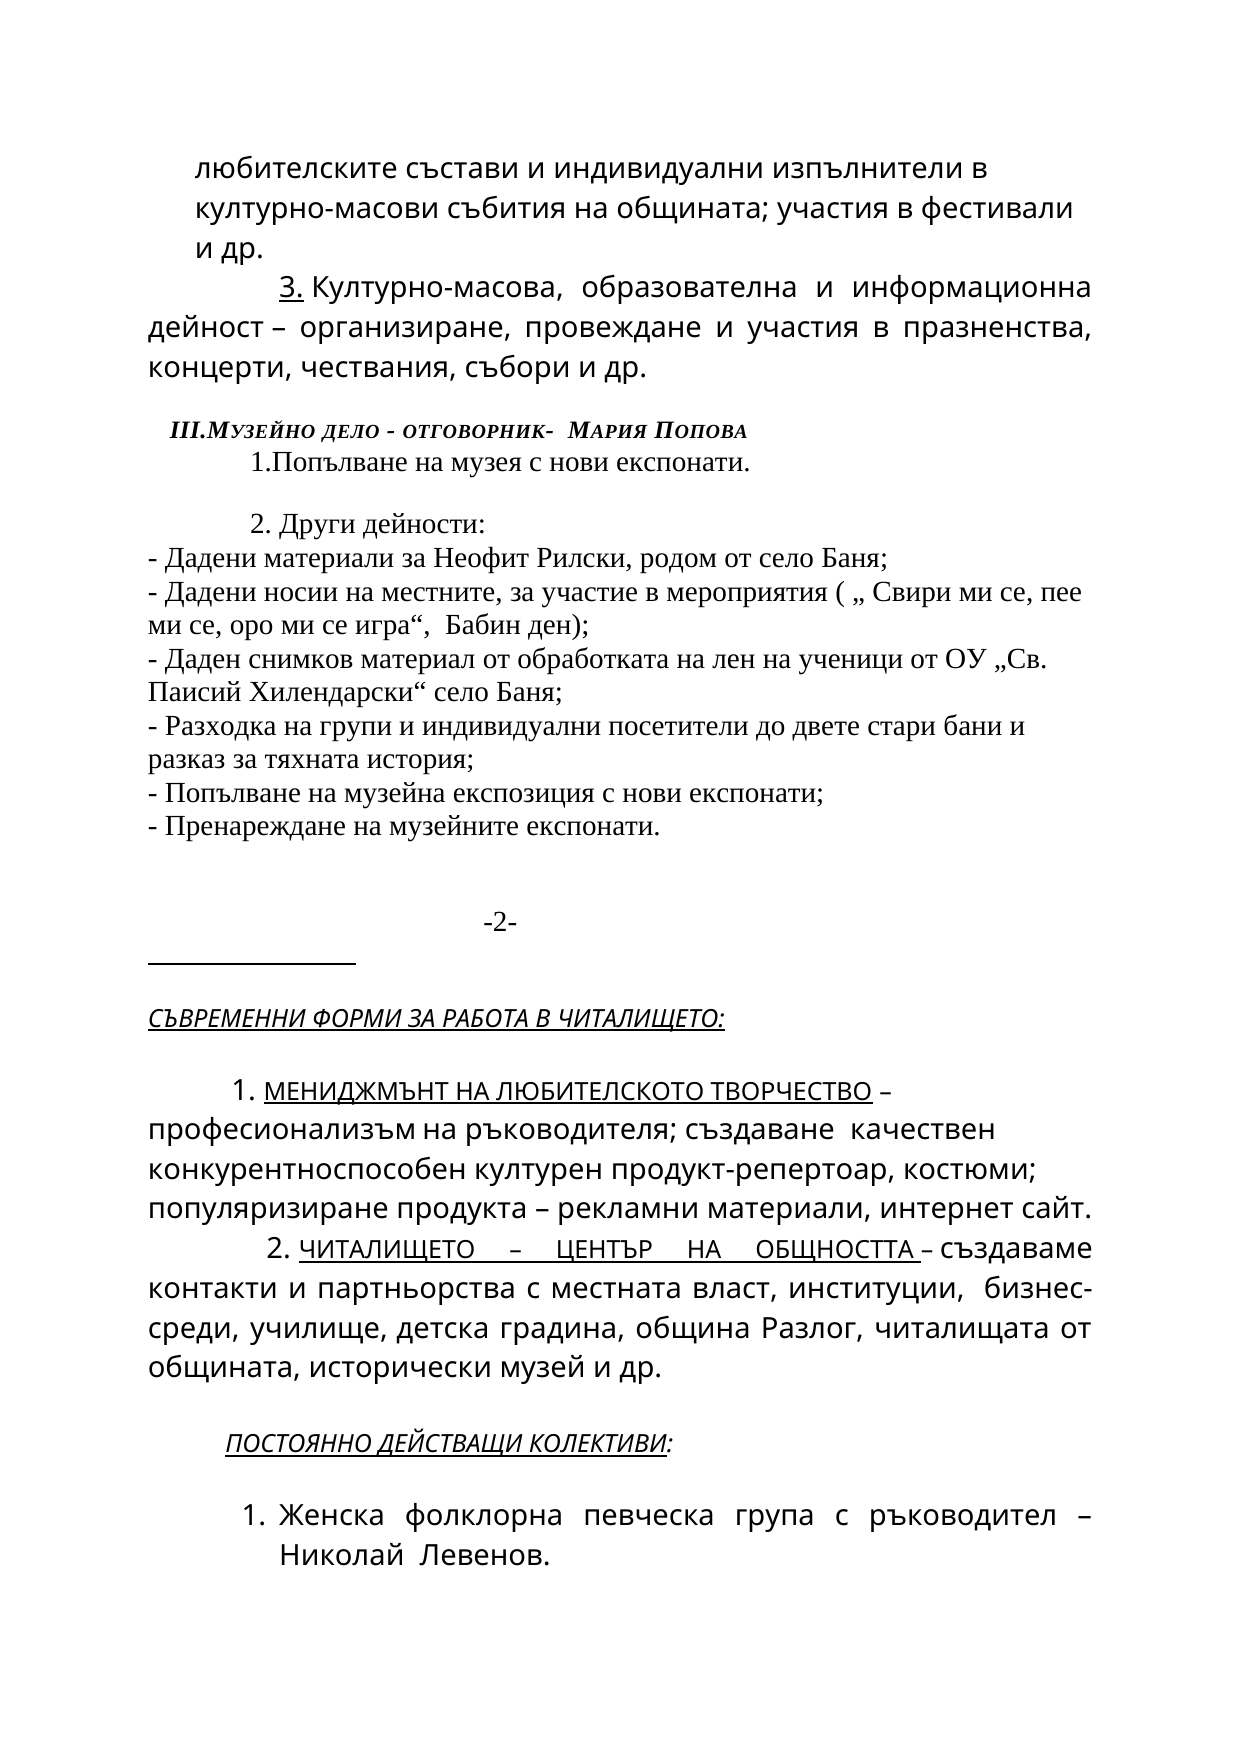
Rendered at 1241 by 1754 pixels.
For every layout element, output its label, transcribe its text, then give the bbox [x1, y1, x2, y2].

text 2. ЧИТАЛИЩЕТО – ЦЕНТЪР НА ОБЩНОСТТА – създаваме контакти и партньорства с местната власт, институции, бизнес-среди, училище, детска градина, община Разлог, читалищата от общината, исторически музей и др. [148, 1227, 1093, 1386]
text -2- [148, 904, 1093, 938]
text - Попълване на музейна експозиция с нови експонати; [148, 775, 1093, 808]
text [194, 148, 1093, 267]
text - Разходка на групи и индивидуални посетители до двете стари бани и разказ за тяхната история; [148, 708, 1093, 775]
text 1. МЕНИДЖМЪНТ НА ЛЮБИТЕЛСКОТО ТВОРЧЕСТВО –професионализъм на ръководителя; създаване качествен конкурентноспособен културен продукт-репертоар, костюми; популяризиране продукта – рекламни материали, интернет сайт. [148, 1069, 1093, 1227]
text - Пренареждане на музейните експонати. [148, 808, 1093, 842]
text 2. Други дейности: [148, 507, 1093, 540]
text - Даден снимков материал от обработката на лен на ученици от ОУ „Св. Паисий Хилендарски“ село Баня; [148, 641, 1093, 708]
text 1.Попълване на музея с нови експонати. [148, 444, 1093, 478]
text - Дадени носии на местните, за участие в мероприятия ( „ Свири ми се, пее ми се, оро ми се игра“, Бабин ден); [148, 574, 1093, 641]
text СЪВРЕМЕННИ ФОРМИ ЗА РАБОТА В ЧИТАЛИЩЕТО: [148, 1001, 1093, 1035]
text - Дадени материали за Неофит Рилски, родом от село Баня; [148, 540, 1093, 574]
text ІІІ.Музейно дело - отговорник- Мария Попова [148, 416, 1093, 444]
list Женска фолклорна певческа група с ръководител –Николай Левенов. [241, 1494, 1093, 1573]
text 3. Културно-масова, образователна и информационна дейност – организиране, провеждане и участия в празненства, концерти, чествания, събори и др. [148, 267, 1093, 386]
text ПОСТОЯННО ДЕЙСТВАЩИ КОЛЕКТИВИ: [148, 1426, 1093, 1460]
